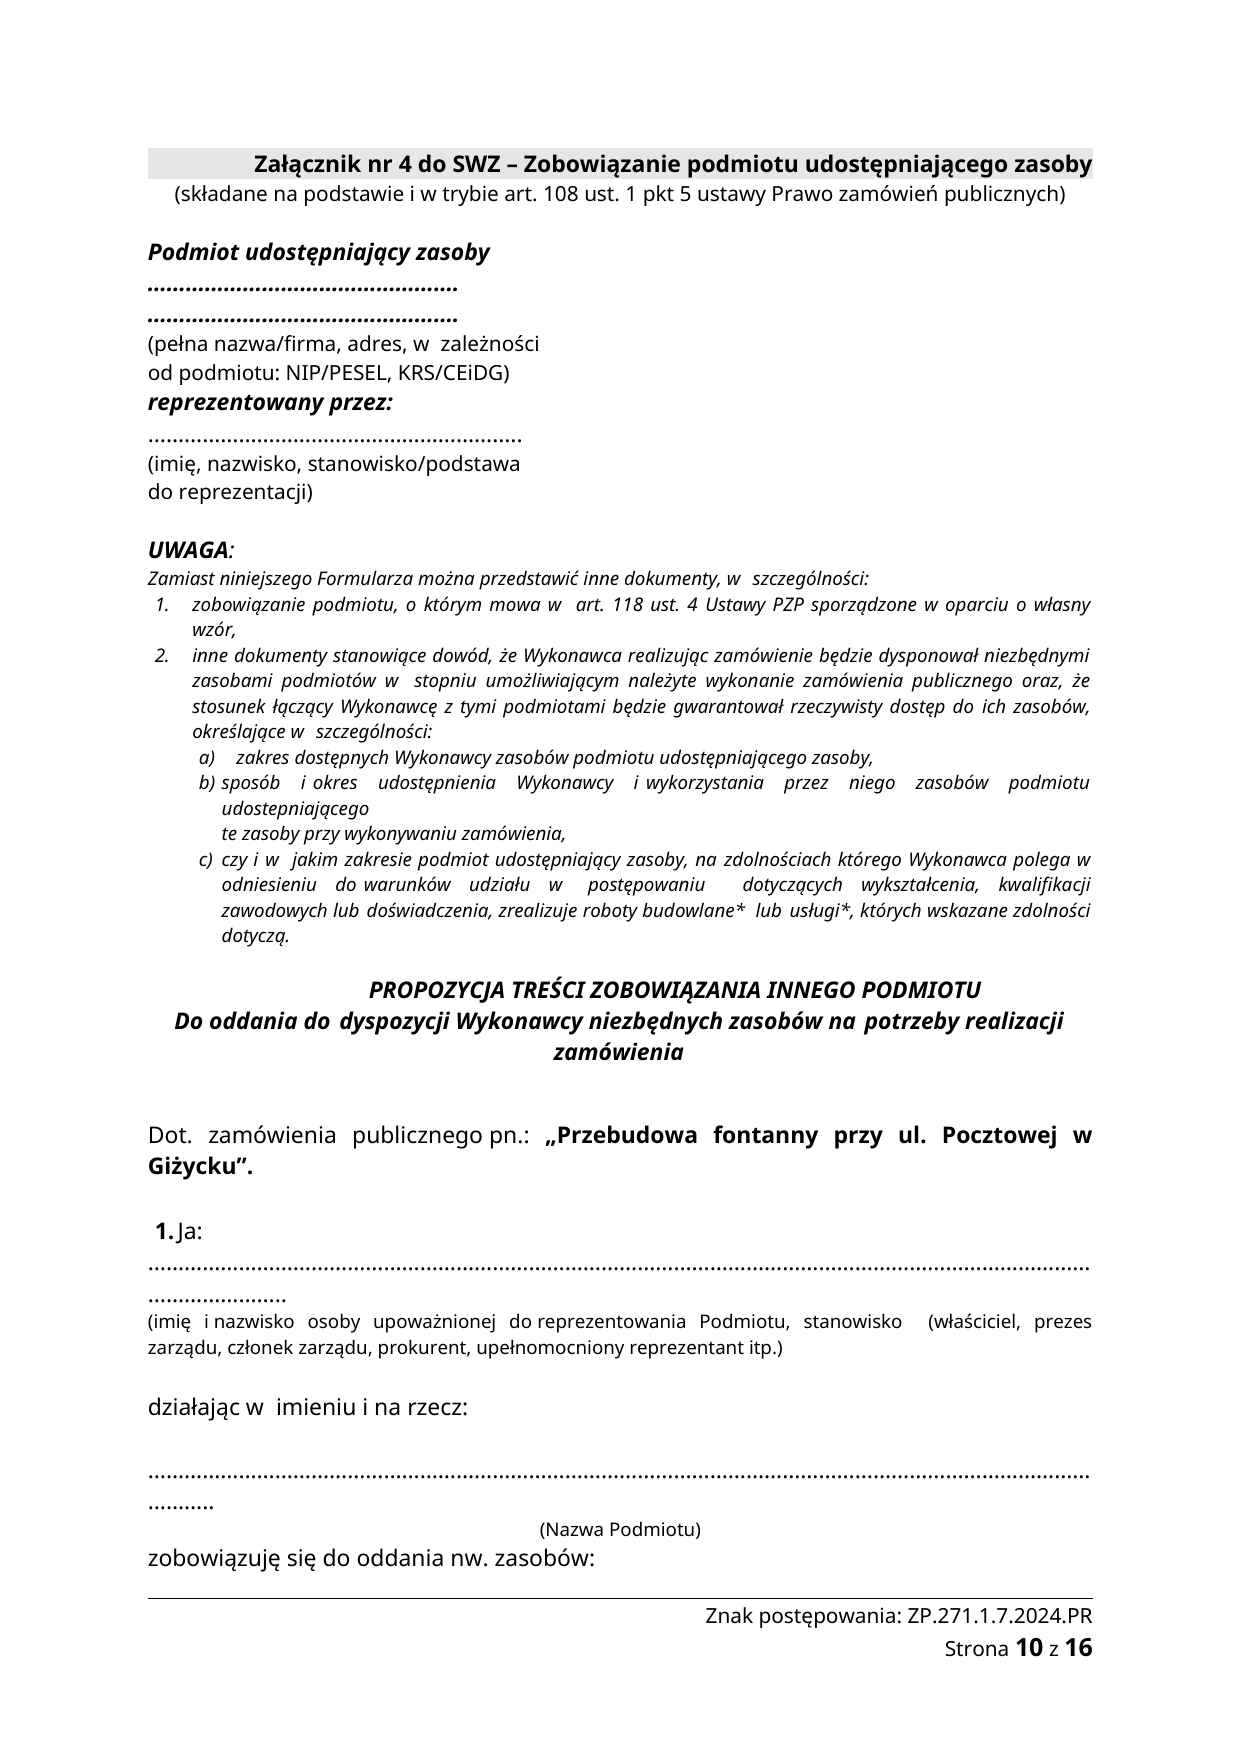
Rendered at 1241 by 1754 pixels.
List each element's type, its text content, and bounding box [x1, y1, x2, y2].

text do reprezentacji) [148, 477, 1093, 506]
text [148, 1454, 1093, 1516]
text (imię, nazwisko, stanowisko/podstawa [148, 449, 1093, 477]
text Dot. zamówienia publicznego pn.: „Przebudowa fontanny przy ul. Pocztowej w Giżycku”. [148, 1118, 1093, 1181]
text (imię i nazwisko osoby upoważnionej do reprezentowania Podmiotu, stanowisko (właściciel, prezes zarządu, członek zarządu, prokurent, upełnomocniony reprezentant itp.) [148, 1309, 1093, 1360]
text zobowiązuję się do oddania nw. zasobów: [148, 1542, 1093, 1573]
text Załącznik nr 4 do SWZ – Zobowiązanie podmiotu udostępniającego zasoby [148, 148, 1093, 179]
list zobowiązanie podmiotu, o którym mowa w art. 118 ust. 4 Ustawy PZP sporządzone w oparciu o własny wzór, [154, 591, 1093, 642]
list sposób i okres udostępnienia Wykonawcy i wykorzystania przez niego zasobów podmiotu udostepniającego te zasoby przy wykonywaniu zamówienia, [199, 769, 1093, 846]
text …………………………………………………….. [148, 418, 1093, 449]
text (pełna nazwa/firma, adres, w zależności [148, 329, 1093, 358]
text UWAGA: [148, 534, 1093, 565]
text Zamiast niniejszego Formularza można przedstawić inne dokumenty, w szczególności: [148, 565, 1093, 591]
text działając w imieniu i na rzecz: [148, 1391, 1093, 1422]
text Podmiot udostępniający zasoby [148, 236, 1093, 267]
text od podmiotu: NIP/PESEL, KRS/CEiDG) [148, 358, 1093, 386]
list czy i w jakim zakresie podmiot udostępniający zasoby, na zdolnościach którego Wykonawca polega w odniesieniu do warunków udziału w postępowaniu dotyczących wykształcenia, kwalifikacji zawodowych lub doświadczenia, zrealizuje roboty budowlane* lub usługi*, których wskazane zdolności dotyczą. [199, 846, 1093, 948]
list Ja: [154, 1215, 1093, 1246]
text …………………………………………. [148, 298, 1093, 329]
text reprezentowany przez: [148, 386, 1093, 418]
text …………………………………………. [148, 267, 1093, 298]
text PROPOZYCJA TREŚCI ZOBOWIĄZANIA INNEGO PODMIOTU [260, 974, 1093, 1005]
list zakres dostępnych Wykonawcy zasobów podmiotu udostępniającego zasoby, [199, 744, 1093, 769]
list inne dokumenty stanowiące dowód, że Wykonawca realizując zamówienie będzie dysponował niezbędnymi zasobami podmiotów w stopniu umożliwiającym należyte wykonanie zamówienia publicznego oraz, że stosunek łączący Wykonawcę z tymi podmiotami będzie gwarantował rzeczywisty dostęp do ich zasobów, określające w szczególności: [154, 642, 1093, 744]
text Do oddania do dyspozycji Wykonawcy niezbędnych zasobów na potrzeby realizacji zamówienia [148, 1005, 1093, 1067]
text …………………………………………………………………………………………………………………………………………………………….. [148, 1246, 1093, 1309]
text (Nazwa Podmiotu) [148, 1516, 1093, 1542]
text (składane na podstawie i w trybie art. 108 ust. 1 pkt 5 ustawy Prawo zamówień publicznych) [148, 179, 1093, 207]
